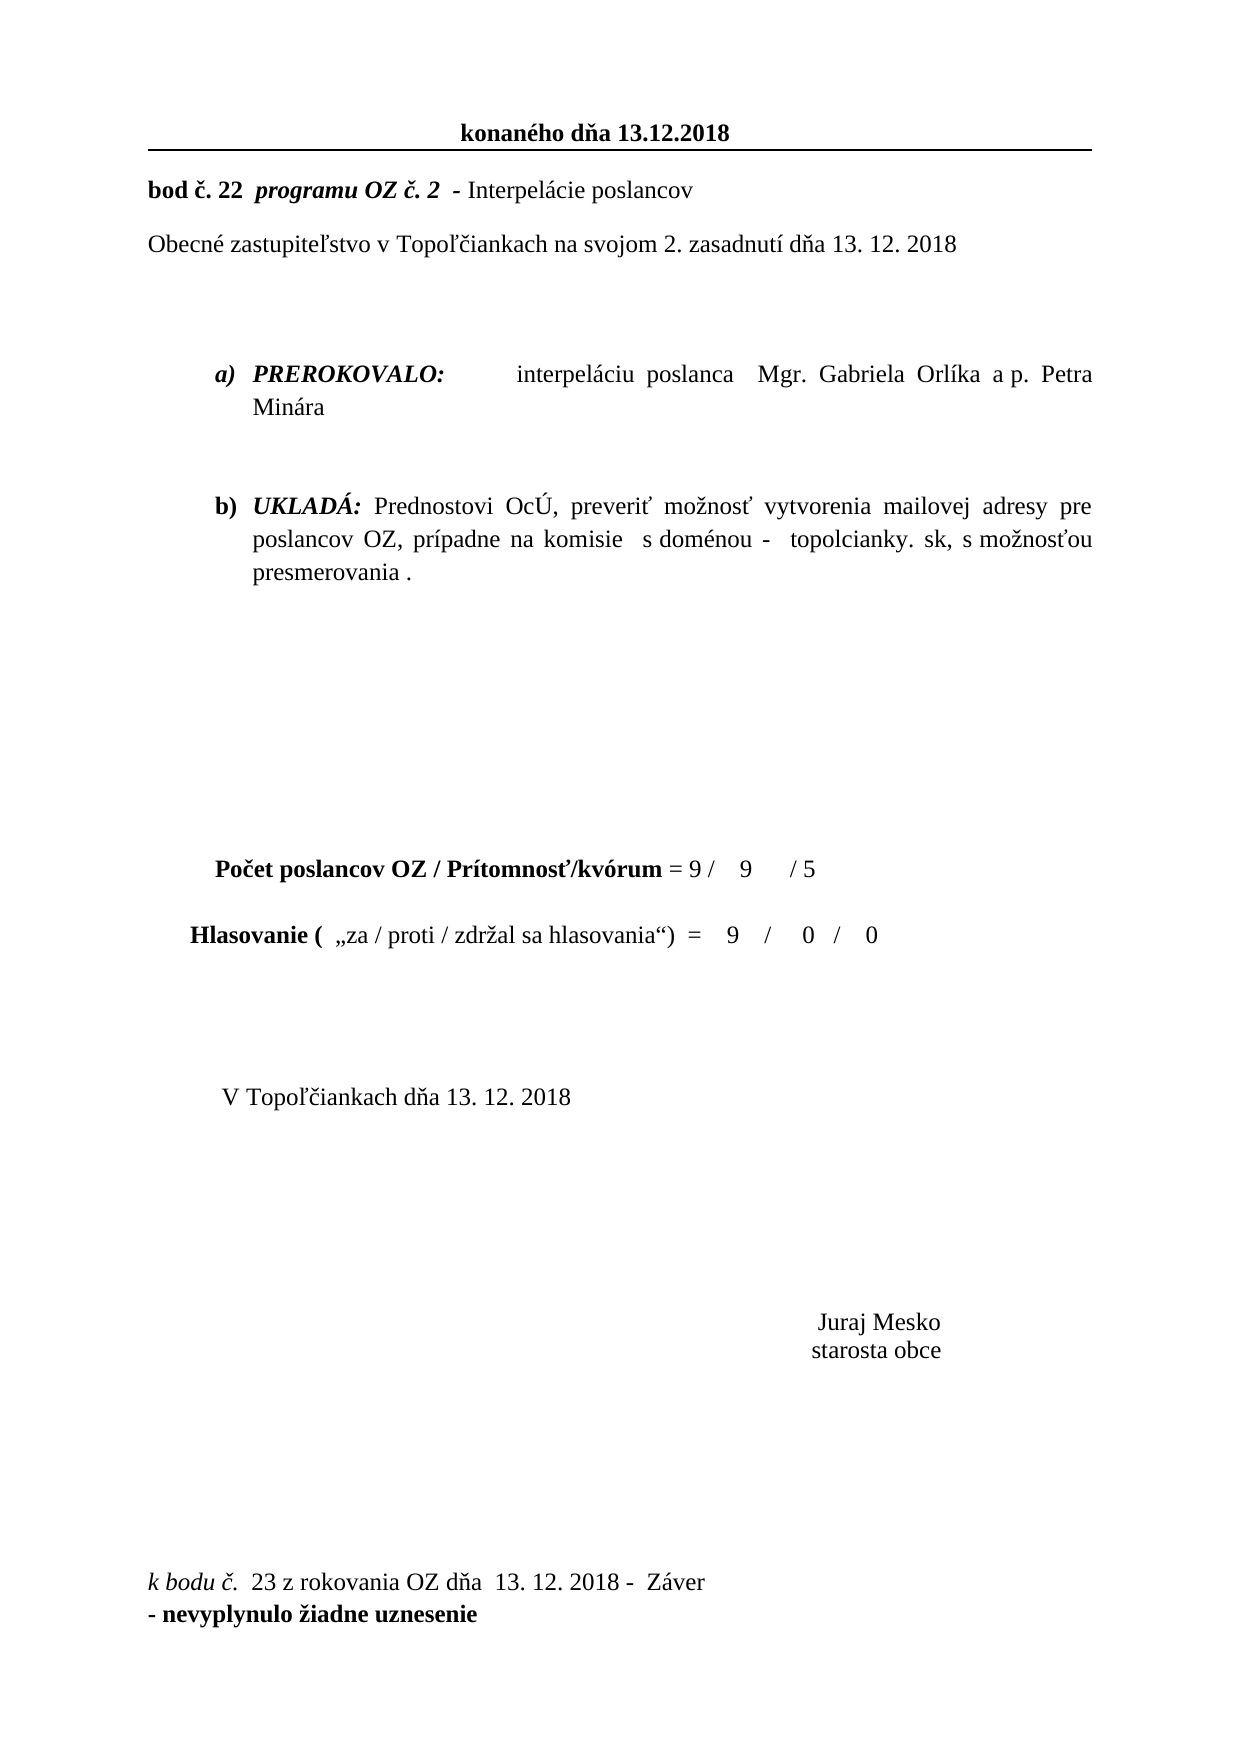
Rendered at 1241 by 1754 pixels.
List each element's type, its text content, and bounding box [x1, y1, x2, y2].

text Juraj Mesko [148, 1307, 1092, 1335]
list UKLADÁ: Prednostovi OcÚ, preveriť možnosť vytvorenia mailovej adresy pre poslancov OZ, prípadne na komisie s doménou - topolcianky. sk, s možnosťou presmerovania . [215, 491, 1092, 586]
text starosta obce [148, 1335, 1092, 1364]
text bod č. 22 programu OZ č. 2 - Interpelácie poslancov [148, 176, 1092, 204]
text V Topoľčiankach dňa 13. 12. 2018 [148, 1082, 1092, 1111]
text Hlasovanie ( „za / proti / zdržal sa hlasovania“) = 9 / 0 / 0 [148, 920, 1092, 949]
text - nevyplynulo žiadne uznesenie [148, 1599, 1092, 1628]
text konaného dňa 13.12.2018 [148, 118, 1092, 149]
list PREROKOVALO: interpeláciu poslanca Mgr. Gabriela Orlíka a p. Petra Minára [215, 359, 1092, 421]
text Počet poslancov OZ / Prítomnosť/kvórum = 9 / 9 / 5 [215, 854, 1092, 883]
text Obecné zastupiteľstvo v Topoľčiankach na svojom 2. zasadnutí dňa 13. 12. 2018 [148, 229, 1092, 258]
text k bodu č. 23 z rokovania OZ dňa 13. 12. 2018 - Záver [148, 1567, 1092, 1595]
